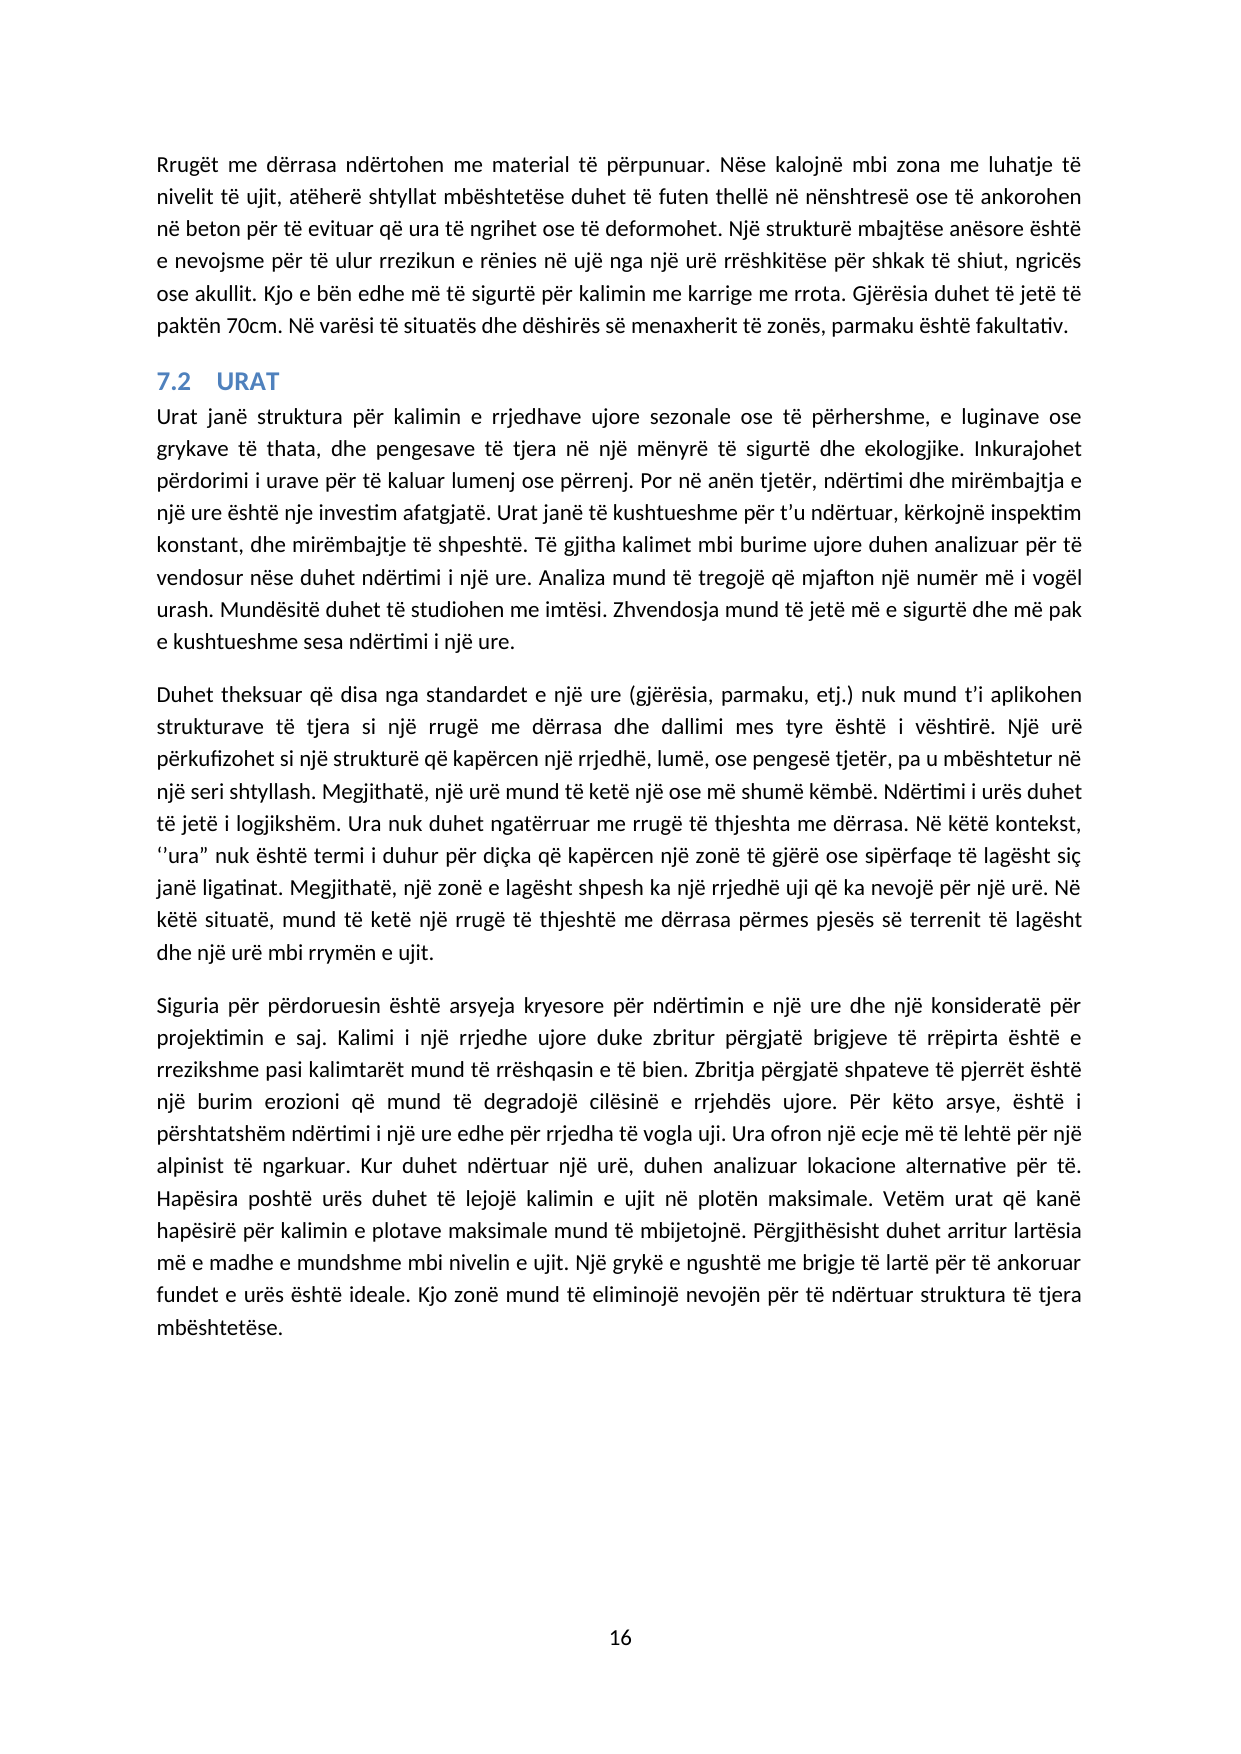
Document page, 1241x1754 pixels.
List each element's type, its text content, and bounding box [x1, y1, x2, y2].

text Siguria për përdoruesin është arsyeja kryesore për ndërtimin e një ure dhe një konsideratë për projektimin e saj. Kalimi i një rrjedhe ujore duke zbritur përgjatë brigjeve të rrëpirta është e rrezikshme pasi kalimtarët mund të rrëshqasin e të bien. Zbritja përgjatë shpateve të pjerrët është një burim erozioni që mund të degradojë cilësinë e rrjehdës ujore. Për këto arsye, është i përshtatshëm ndërtimi i një ure edhe për rrjedha të vogla uji. Ura ofron një ecje më të lehtë për një alpinist të ngarkuar. Kur duhet ndërtuar një urë, duhen analizuar lokacione alternative për të. Hapësira poshtë urës duhet të lejojë kalimin e ujit në plotën maksimale. Vetëm urat që kanë hapësirë për kalimin e plotave maksimale mund të mbijetojnë. Përgjithësisht duhet arritur lartësia më e madhe e mundshme mbi nivelin e ujit. Një grykë e ngushtë me brigje të lartë për të ankoruar fundet e urës është ideale. Kjo zonë mund të eliminojë nevojën për të ndërtuar struktura të tjera mbështetëse. [156, 991, 1084, 1341]
text Urat janë struktura për kalimin e rrjedhave ujore sezonale ose të përhershme, e luginave ose grykave të thata, dhe pengesave të tjera në një mënyrë të sigurtë dhe ekologjike. Inkurajohet përdorimi i urave për të kaluar lumenj ose përrenj. Por në anën tjetër, ndërtimi dhe mirëmbajtja e një ure është nje investim afatgjatë. Urat janë të kushtueshme për t’u ndërtuar, kërkojnë inspektim konstant, dhe mirëmbajtje të shpeshtë. Të gjitha kalimet mbi burime ujore duhen analizuar për të vendosur nëse duhet ndërtimi i një ure. Analiza mund të tregojë që mjafton një numër më i vogël urash. Mundësitë duhet të studiohen me imtësi. Zhvendosja mund të jetë më e sigurtë dhe më pak e kushtueshme sesa ndërtimi i një ure. [156, 402, 1084, 655]
text Duhet theksuar që disa nga standardet e një ure (gjërësia, parmaku, etj.) nuk mund t’i aplikohen strukturave të tjera si një rrugë me dërrasa dhe dallimi mes tyre është i vështirë. Një urë përkufizohet si një strukturë që kapërcen një rrjedhë, lumë, ose pengesë tjetër, pa u mbështetur në një seri shtyllash. Megjithatë, një urë mund të ketë një ose më shumë këmbë. Ndërtimi i urës duhet të jetë i logjikshëm. Ura nuk duhet ngatërruar me rrugë të thjeshta me dërrasa. Në këtë kontekst, ‘’ura” nuk është termi i duhur për diçka që kapërcen një zonë të gjërë ose sipërfaqe të lagësht siç janë ligatinat. Megjithatë, një zonë e lagësht shpesh ka një rrjedhë uji që ka nevojë për një urë. Në këtë situatë, mund të ketë një rrugë të thjeshtë me dërrasa përmes pjesës së terrenit të lagësht dhe një urë mbi rrymën e ujit. [156, 680, 1084, 966]
subtitle URAT [156, 364, 1084, 397]
text Rrugët me dërrasa ndërtohen me material të përpunuar. Nëse kalojnë mbi zona me luhatje të nivelit të ujit, atëherë shtyllat mbështetëse duhet të futen thellë në nënshtresë ose të ankorohen në beton për të evituar që ura të ngrihet ose të deformohet. Një strukturë mbajtëse anësore është e nevojsme për të ulur rrezikun e rënies në ujë nga një urë rrëshkitëse për shkak të shiut, ngricës ose akullit. Kjo e bën edhe më të sigurtë për kalimin me karrige me rrota. Gjërësia duhet të jetë të paktën 70cm. Në varësi të situatës dhe dëshirës së menaxherit të zonës, parmaku është fakultativ. [156, 150, 1084, 339]
